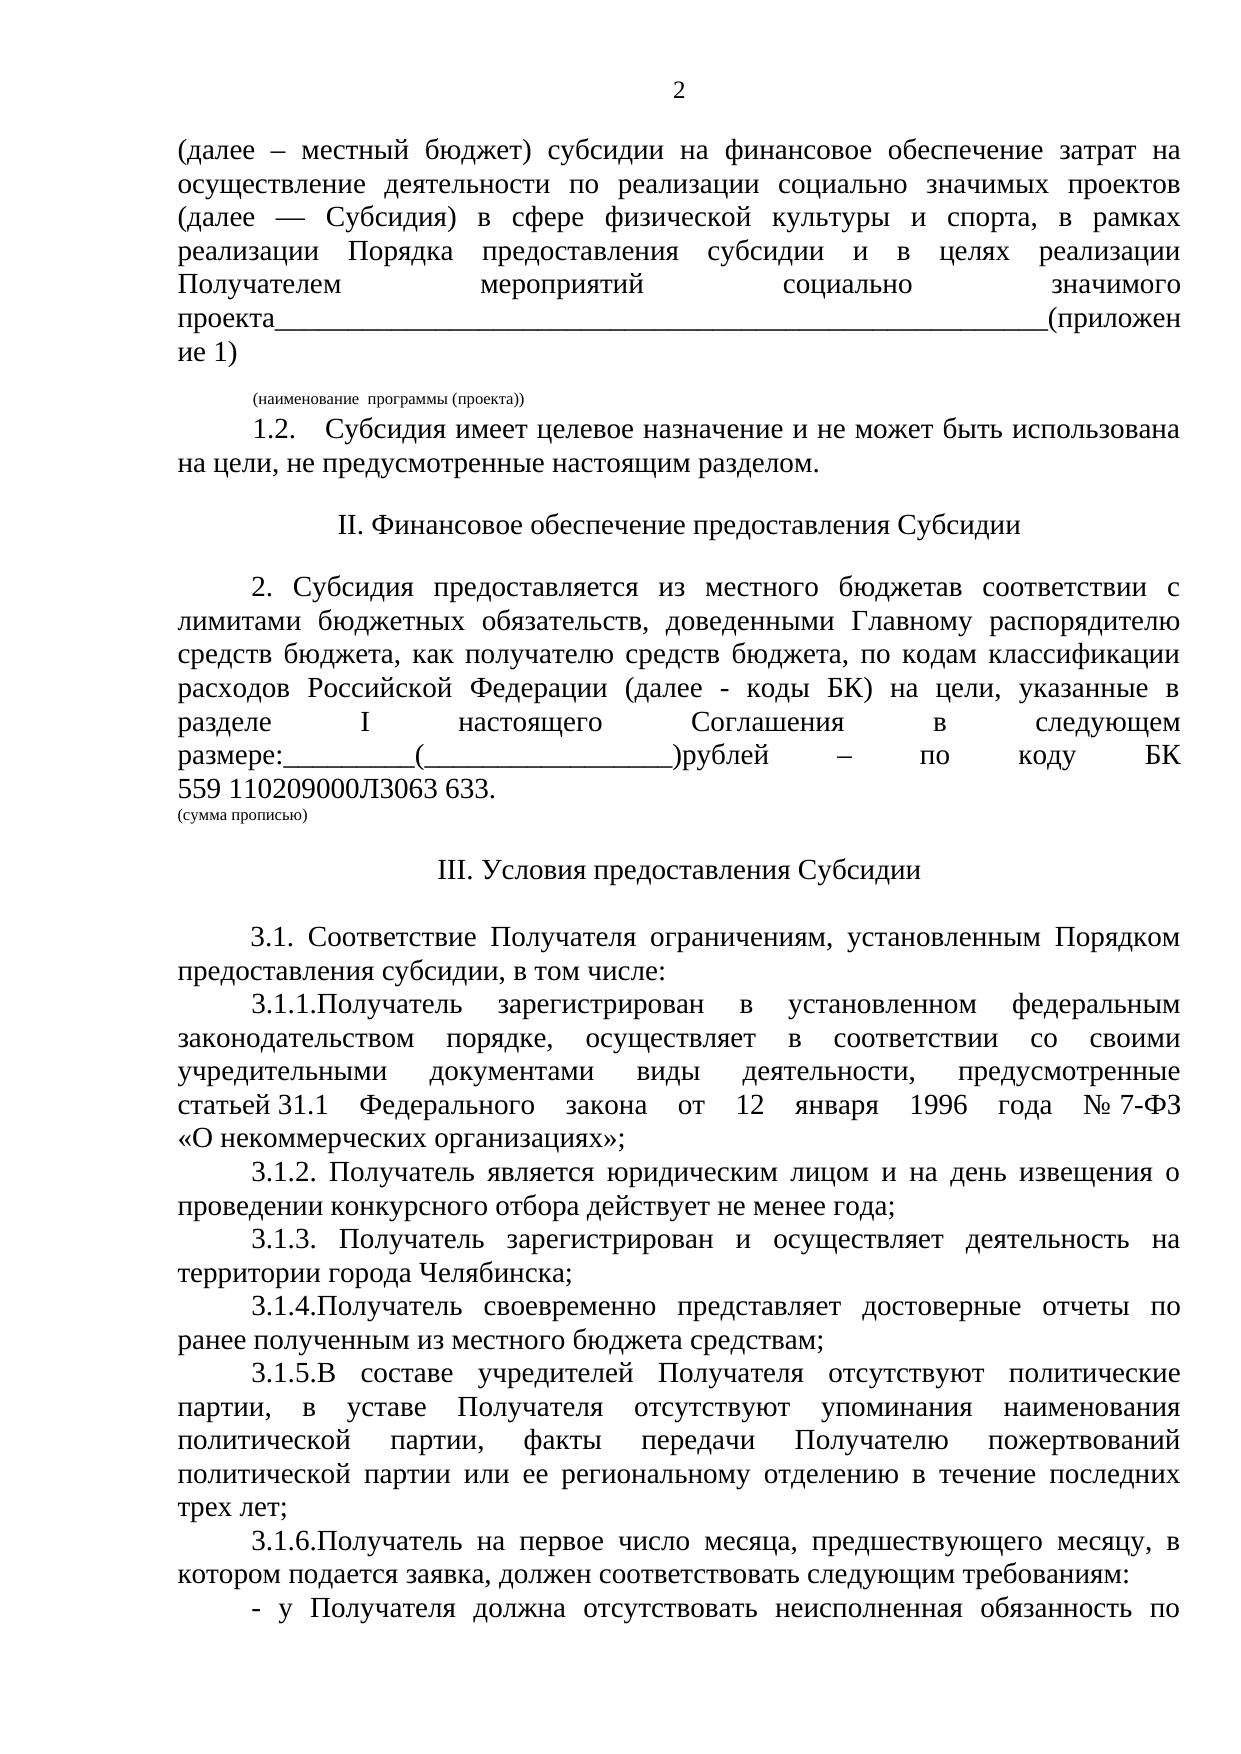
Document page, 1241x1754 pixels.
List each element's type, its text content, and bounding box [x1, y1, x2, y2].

text 3.1.4.Получатель своевременно представляет достоверные отчеты по ранее полученным из местного бюджета средствам; [177, 1288, 1181, 1355]
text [177, 1590, 1181, 1624]
text II. Финансовое обеспечение предоставления Субсидии [177, 507, 1181, 541]
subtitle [177, 132, 1181, 367]
text 3.1.1.Получатель зарегистрирован в установленном федеральным законодательством порядке, осуществляет в соответствии со своими учредительными документами виды деятельности, предусмотренные статьей 31.1 Федерального закона от 12 января 1996 года № 7-ФЗ «О некоммерческих организациях»; [177, 986, 1181, 1154]
subtitle 1.2. Субсидия имеет целевое назначение и не может быть использована на цели, не предусмотренные настоящим разделом. [177, 411, 1181, 478]
text 3.1.6.Получатель на первое число месяца, предшествующего месяцу, в котором подается заявка, должен соответствовать следующим требованиям: [177, 1523, 1181, 1590]
text III. Условия предоставления Субсидии [177, 852, 1181, 886]
text 2. Субсидия предоставляется из местного бюджетав соответствии с лимитами бюджетных обязательств, доведенными Главному распорядителю средств бюджета, как получателю средств бюджета, по кодам классификации расходов Российской Федерации (далее - коды БК) на цели, указанные в разделе I настоящего Соглашения в следующем размере:_________(_________________)рублей – по коду БК 559 110209000Л3063 633. [177, 569, 1181, 804]
text 3.1.5.В составе учредителей Получателя отсутствуют политические партии, в уставе Получателя отсутствуют упоминания наименования политической партии, факты передачи Получателю пожертвований политической партии или ее региональному отделению в течение последних трех лет; [177, 1355, 1181, 1523]
text (наименование программы (проекта)) [177, 378, 1181, 411]
text 3.1.3. Получатель зарегистрирован и осуществляет деятельность на территории города Челябинска; [177, 1221, 1181, 1288]
text (сумма прописью) [177, 804, 1181, 823]
text 3.1.2. Получатель является юридическим лицом и на день извещения о проведении конкурсного отбора действует не менее года; [177, 1154, 1181, 1221]
text 3.1. Соответствие Получателя ограничениям, установленным Порядком предоставления субсидии, в том числе: [177, 919, 1181, 986]
